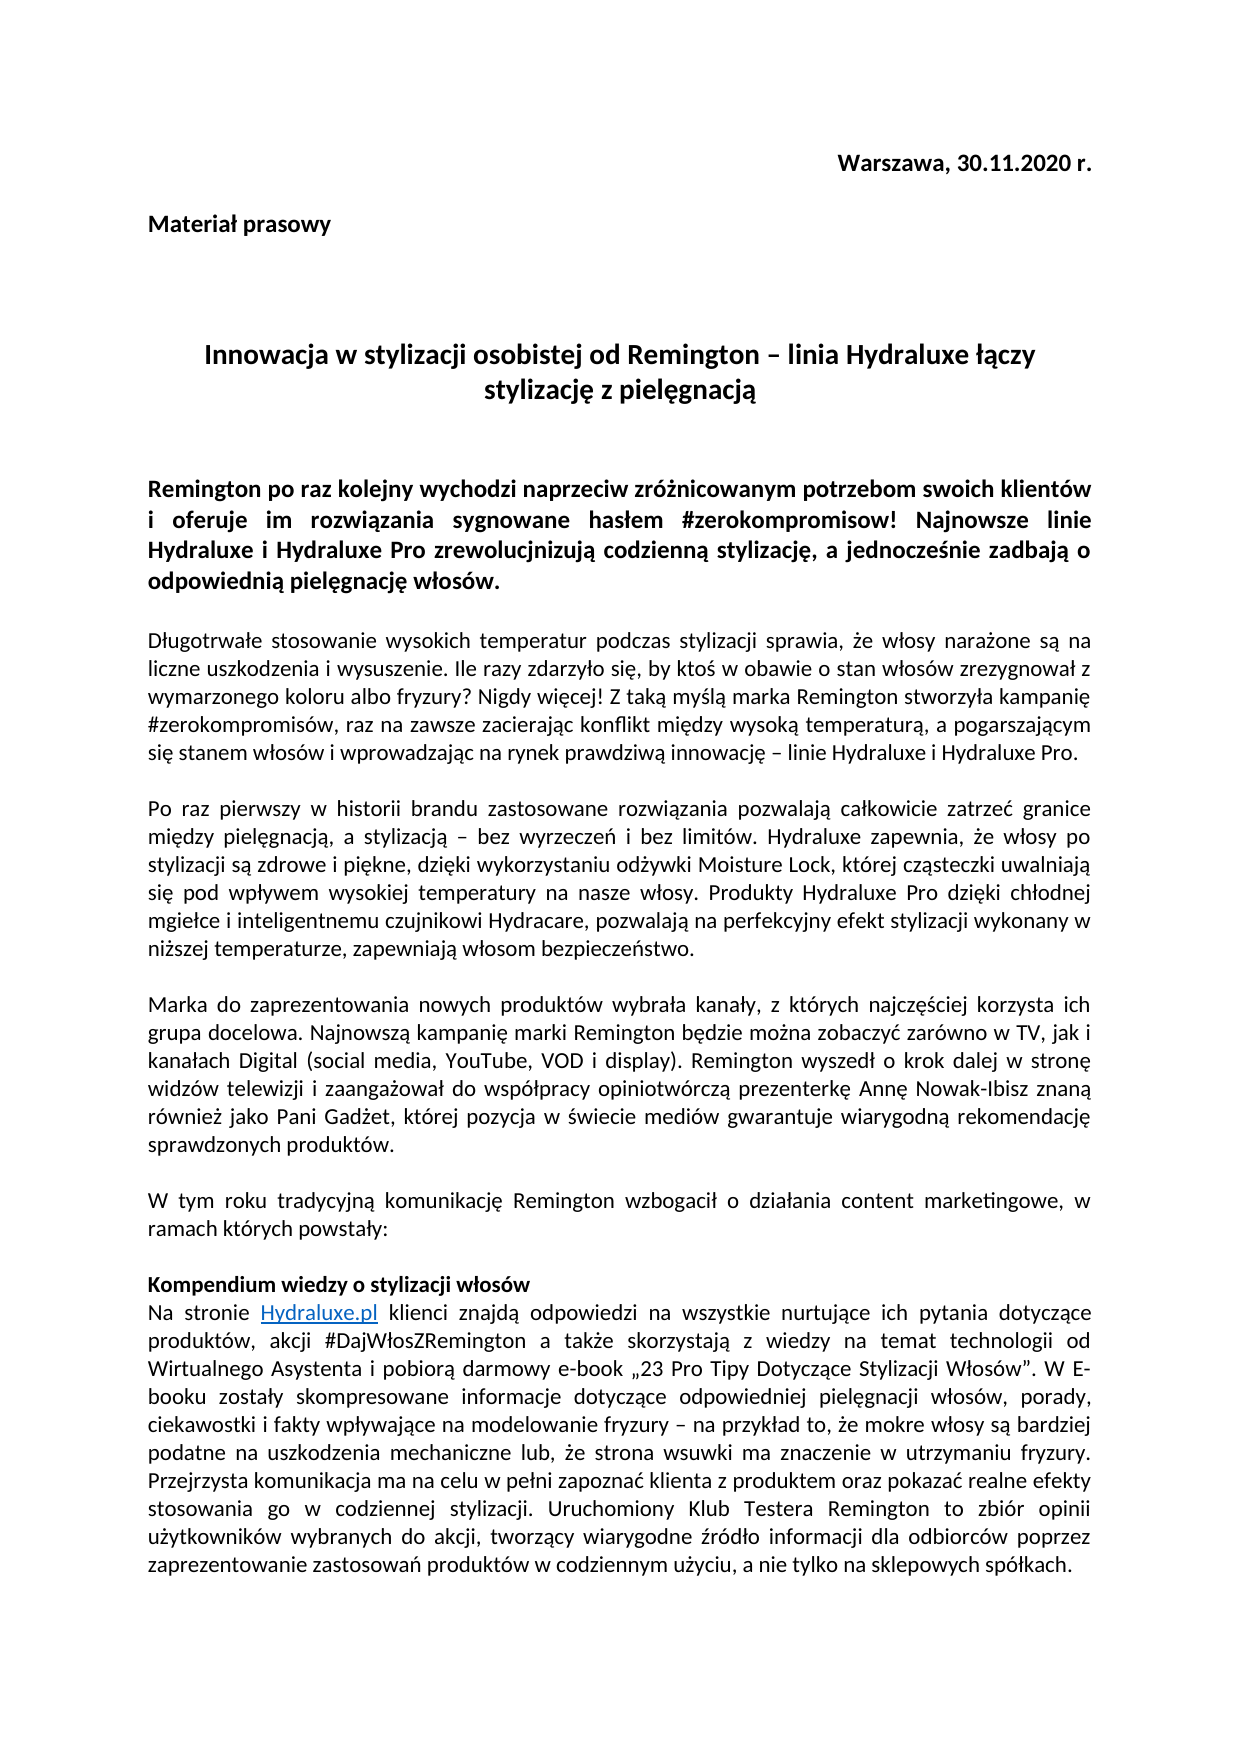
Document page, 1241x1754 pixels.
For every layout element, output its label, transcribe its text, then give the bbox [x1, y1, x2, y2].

text Długotrwałe stosowanie wysokich temperatur podczas stylizacji sprawia, że włosy narażone są na liczne uszkodzenia i wysuszenie. Ile razy zdarzyło się, by ktoś w obawie o stan włosów zrezygnował z wymarzonego koloru albo fryzury? Nigdy więcej! Z taką myślą marka Remington stworzyła kampanię #zerokompromisów, raz na zawsze zacierając konflikt między wysoką temperaturą, a pogarszającym się stanem włosów i wprowadzając na rynek prawdziwą innowację – linie Hydraluxe i Hydraluxe Pro. [148, 626, 1093, 766]
text Marka do zaprezentowania nowych produktów wybrała kanały, z których najczęściej korzysta ich grupa docelowa. Najnowszą kampanię marki Remington będzie można zobaczyć zarówno w TV, jak i kanałach Digital (social media, YouTube, VOD i display). Remington wyszedł o krok dalej w stronę widzów telewizji i zaangażował do współpracy opiniotwórczą prezenterkę Annę Nowak-Ibisz znaną również jako Pani Gadżet, której pozycja w świecie mediów gwarantuje wiarygodną rekomendację sprawdzonych produktów. [148, 990, 1093, 1158]
text Warszawa, 30.11.2020 r. [148, 148, 1093, 178]
text Remington po raz kolejny wychodzi naprzeciw zróżnicowanym potrzebom swoich klientów i oferuje im rozwiązania sygnowane hasłem #zerokompromisow! Najnowsze linie Hydraluxe i Hydraluxe Pro zrewolucjnizują codzienną stylizację, a jednocześnie zadbają o odpowiednią pielęgnację włosów. [148, 473, 1093, 595]
text Po raz pierwszy w historii brandu zastosowane rozwiązania pozwalają całkowicie zatrzeć granice między pielęgnacją, a stylizacją – bez wyrzeczeń i bez limitów. Hydraluxe zapewnia, że włosy po stylizacji są zdrowe i piękne, dzięki wykorzystaniu odżywki Moisture Lock, której cząsteczki uwalniają się pod wpływem wysokiej temperatury na nasze włosy. Produkty Hydraluxe Pro dzięki chłodnej mgiełce i inteligentnemu czujnikowi Hydracare, pozwalają na perfekcyjny efekt stylizacji wykonany w niższej temperaturze, zapewniają włosom bezpieczeństwo. [148, 794, 1093, 962]
text Na stronie Hydraluxe.pl klienci znajdą odpowiedzi na wszystkie nurtujące ich pytania dotyczące produktów, akcji #DajWłosZRemington a także skorzystają z wiedzy na temat technologii od Wirtualnego Asystenta i pobiorą darmowy e-book „23 Pro Tipy Dotyczące Stylizacji Włosów”. W E-booku zostały skompresowane informacje dotyczące odpowiedniej pielęgnacji włosów, porady, ciekawostki i fakty wpływające na modelowanie fryzury – na przykład to, że mokre włosy są bardziej podatne na uszkodzenia mechaniczne lub, że strona wsuwki ma znaczenie w utrzymaniu fryzury. Przejrzysta komunikacja ma na celu w pełni zapoznać klienta z produktem oraz pokazać realne efekty stosowania go w codziennej stylizacji. Uruchomiony Klub Testera Remington to zbiór opinii użytkowników wybranych do akcji, tworzący wiarygodne źródło informacji dla odbiorców poprzez zaprezentowanie zastosowań produktów w codziennym użyciu, a nie tylko na sklepowych spółkach. [148, 1298, 1093, 1578]
text Kompendium wiedzy o stylizacji włosów [148, 1270, 1093, 1298]
text W tym roku tradycyjną komunikację Remington wzbogacił o działania content marketingowe, w ramach których powstały: [148, 1186, 1093, 1242]
text Innowacja w stylizacji osobistej od Remington – linia Hydraluxe łączy stylizację z pielęgnacją [148, 336, 1093, 407]
text Materiał prasowy [148, 209, 1093, 239]
